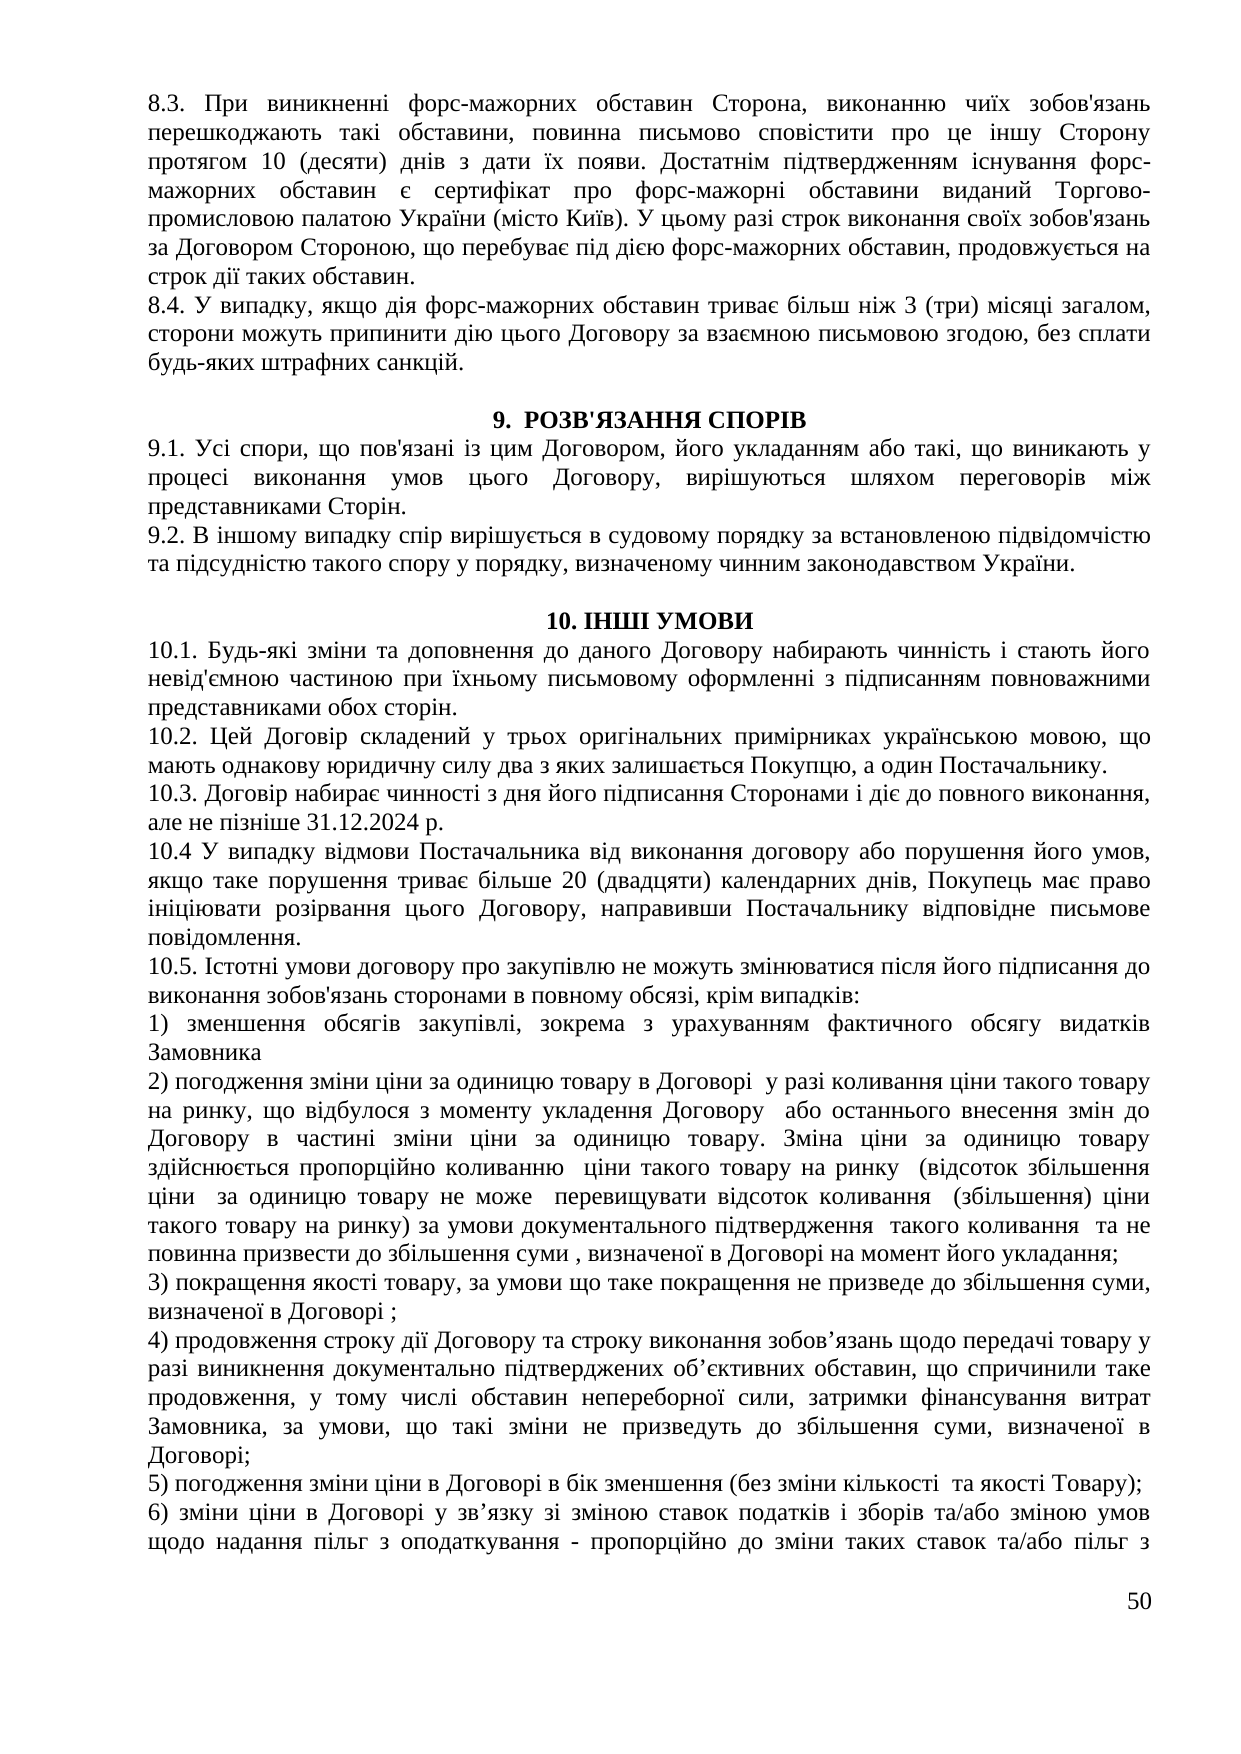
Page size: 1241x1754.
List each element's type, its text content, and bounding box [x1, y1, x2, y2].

text 9. РОЗВ'ЯЗАННЯ СПОРІВ [148, 405, 1152, 433]
text 8.4. У випадку, якщо дія форс-мажорних обставин триває більш ніж 3 (три) місяці загалом, сторони можуть припинити дію цього Договору за взаємною письмовою згодою, без сплати будь-яких штрафних санкцій. [148, 290, 1152, 376]
text 10. ІНШІ УМОВИ [148, 606, 1152, 635]
text 9.1. Усі спори, що пов'язані із цим Договором, його укладанням або такі, що виникають у процесі виконання умов цього Договору, вирішуються шляхом переговорів між представниками Сторін. [148, 433, 1152, 520]
text 9.2. В іншому випадку спір вирішується в судовому порядку за встановленою підвідомчістю та підсудністю такого спору у порядку, визначеному чинним законодавством України. [148, 520, 1152, 577]
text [148, 1497, 1152, 1555]
text 4) продовження строку дії Договору та строку виконання зобов’язань щодо передачі товару у разі виникнення документально підтверджених об’єктивних обставин, що спричинили таке продовження, у тому числі обставин непереборної сили, затримки фінансування витрат Замовника, за умови, що такі зміни не призведуть до збільшення суми, визначеної в Договорі; [148, 1325, 1152, 1468]
text 10.2. Цей Договір складений у трьох оригінальних примірниках українською мовою, що мають однакову юридичну силу два з яких залишається Покупцю, а один Постачальнику. [148, 721, 1152, 778]
text 3) покращення якості товару, за умови що таке покращення не призведе до збільшення суми, визначеної в Договорі ; [148, 1267, 1152, 1325]
text 10.4 У випадку відмови Постачальника від виконання договору або порушення його умов, якщо таке порушення триває більше 20 (двадцяти) календарних днів, Покупець має право ініціювати розірвання цього Договору, направивши Постачальнику відповідне письмове повідомлення. [148, 836, 1152, 951]
text 8.3. При виникненні форс-мажорних обставин Сторона, виконанню чиїх зобов'язань перешкоджають такі обставини, повинна письмово сповістити про це іншу Сторону протягом 10 (десяти) днів з дати їх появи. Достатнім підтвердженням існування форс-мажорних обставин є сертифікат про форс-мажорні обставини виданий Торгово-промисловою палатою України (місто Київ). У цьому разі строк виконання своїх зобов'язань за Договором Стороною, що перебуває під дією форс-мажорних обставин, продовжується на строк дії таких обставин. [148, 88, 1152, 290]
text 5) погодження зміни ціни в Договорі в бік зменшення (без зміни кількості та якості Товару); [148, 1468, 1152, 1497]
text 2) погодження зміни ціни за одиницю товару в Договорі у разі коливання ціни такого товару на ринку, що відбулося з моменту укладення Договору або останнього внесення змін до Договору в частині зміни ціни за одиницю товару. Зміна ціни за одиницю товару здійснюється пропорційно коливанню ціни такого товару на ринку (відсоток збільшення ціни за одиницю товару не може перевищувати відсоток коливання (збільшення) ціни такого товару на ринку) за умови документального підтвердження такого коливання та не повинна призвести до збільшення суми , визначеної в Договорі на момент його укладання; [148, 1066, 1152, 1267]
text 10.1. Будь-які зміни та доповнення до даного Договору набирають чинність і стають його невід'ємною частиною при їхньому письмовому оформленні з підписанням повноважними представниками обох сторін. [148, 635, 1152, 721]
text 1) зменшення обсягів закупівлі, зокрема з урахуванням фактичного обсягу видатків Замовника [148, 1008, 1152, 1066]
text 10.5. Істотні умови договору про закупівлю не можуть змінюватися після його підписання до виконання зобов'язань сторонами в повному обсязі, крім випадків: [148, 951, 1152, 1008]
text 10.3. Договір набирає чинності з дня його підписання Сторонами і діє до повного виконання, але не пізніше 31.12.2024 р. [148, 778, 1152, 836]
